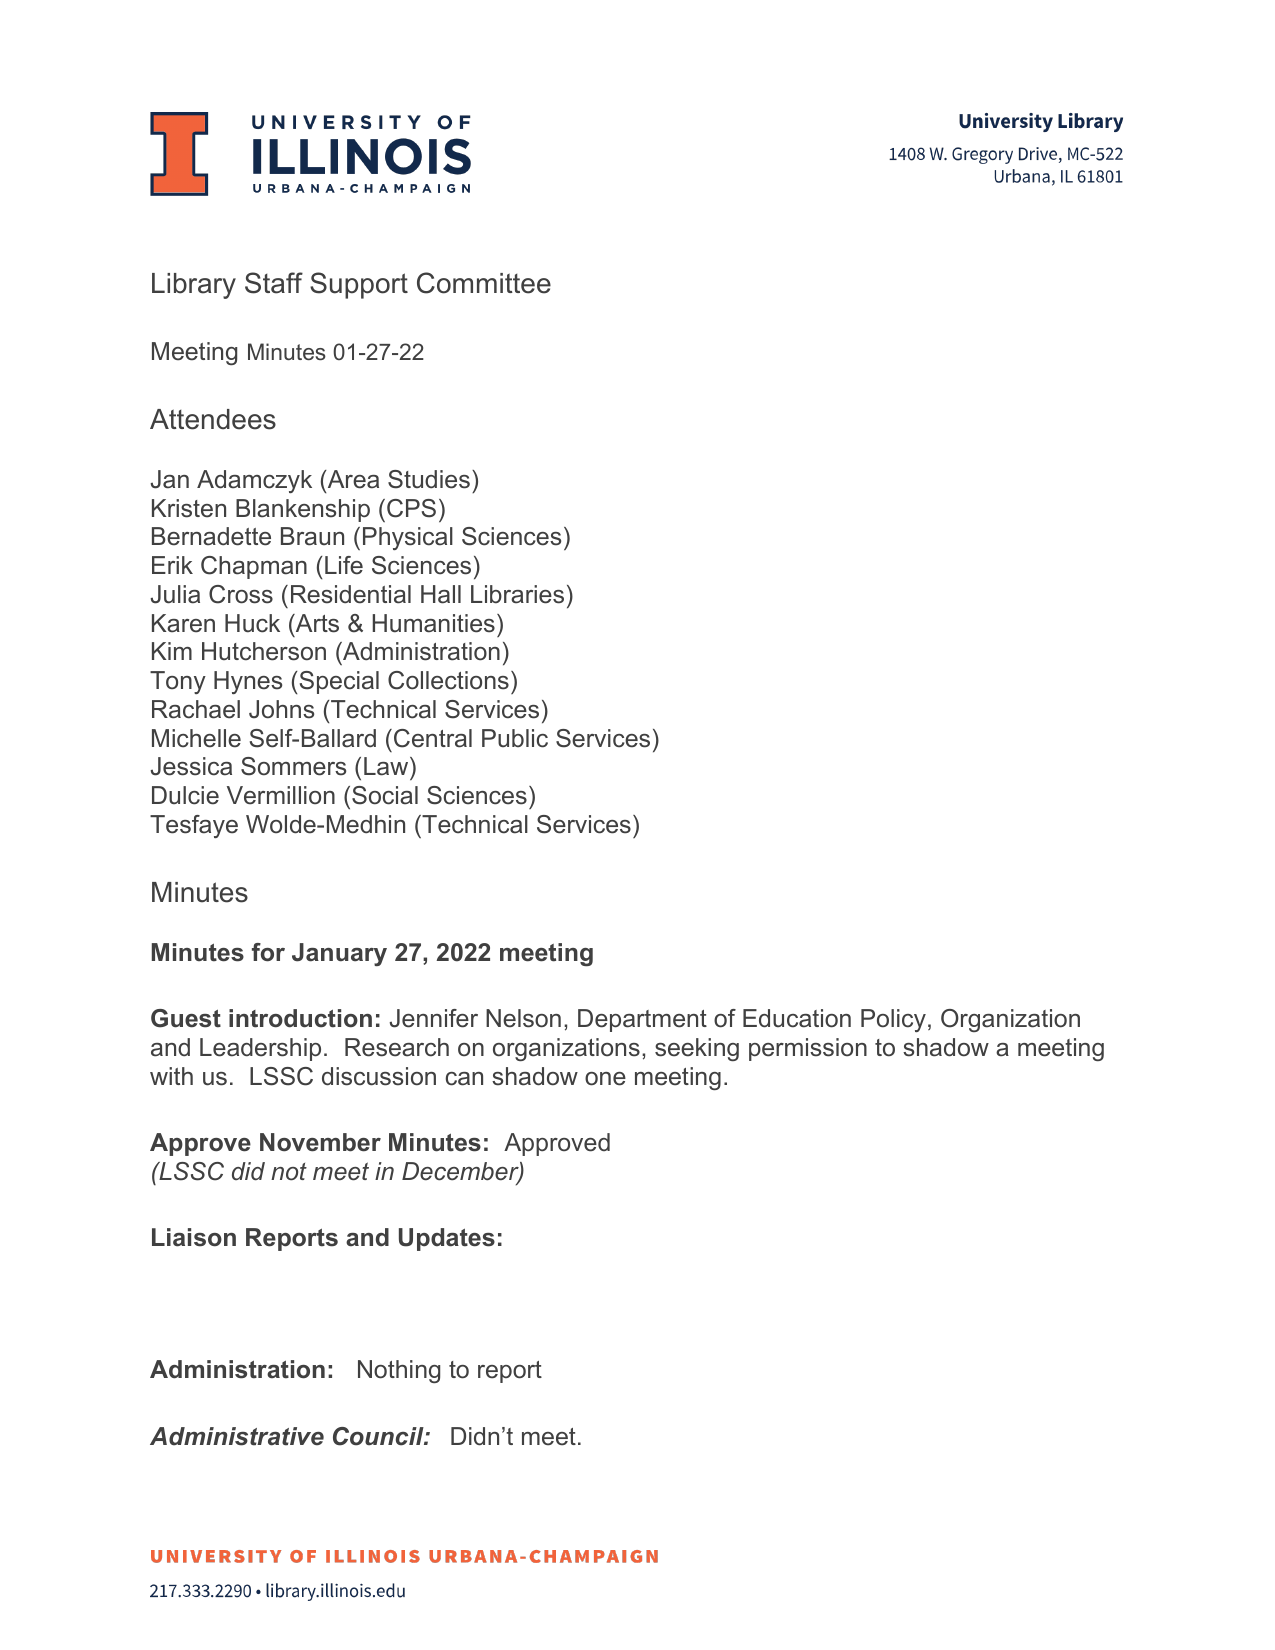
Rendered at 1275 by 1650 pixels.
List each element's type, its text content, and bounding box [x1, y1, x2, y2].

picture [150, 1517, 938, 1601]
text Minutes for January 27, 2022 meeting [150, 938, 1125, 966]
text Jan Adamczyk (Area Studies) Kristen Blankenship (CPS) Bernadette Braun (Physical Sciences) Erik Chapman (Life Sciences) Julia Cross (Residential Hall Libraries) Karen Huck (Arts & Humanities) Kim Hutcherson (Administration) Tony Hynes (Special Collections) Rachael Johns (Technical Services) Michelle Self-Ballard (Central Public Services) Jessica Sommers (Law) Dulcie Vermillion (Social Sciences) Tesfaye Wolde-Medhin (Technical Services) [150, 465, 1125, 839]
text Liaison Reports and Updates: [150, 1223, 1125, 1251]
text Library Staff Support Committee [150, 267, 1125, 299]
text Approve November Minutes: Approved (LSSC did not meet in December) [150, 1128, 1125, 1185]
text Guest introduction: Jennifer Nelson, Department of Education Policy, Organization and Leadership. Research on organizations, seeking permission to shadow a meeting with us. LSSC discussion can shadow one meeting. [150, 1004, 1125, 1090]
text Meeting Minutes 01-27-22 [150, 337, 1125, 366]
picture [150, 112, 1124, 268]
text Minutes [150, 876, 1125, 908]
text Administration: Nothing to report [150, 1355, 1125, 1384]
text Administrative Council: Didn’t meet. [150, 1421, 1125, 1450]
text Attendees [150, 403, 1125, 436]
